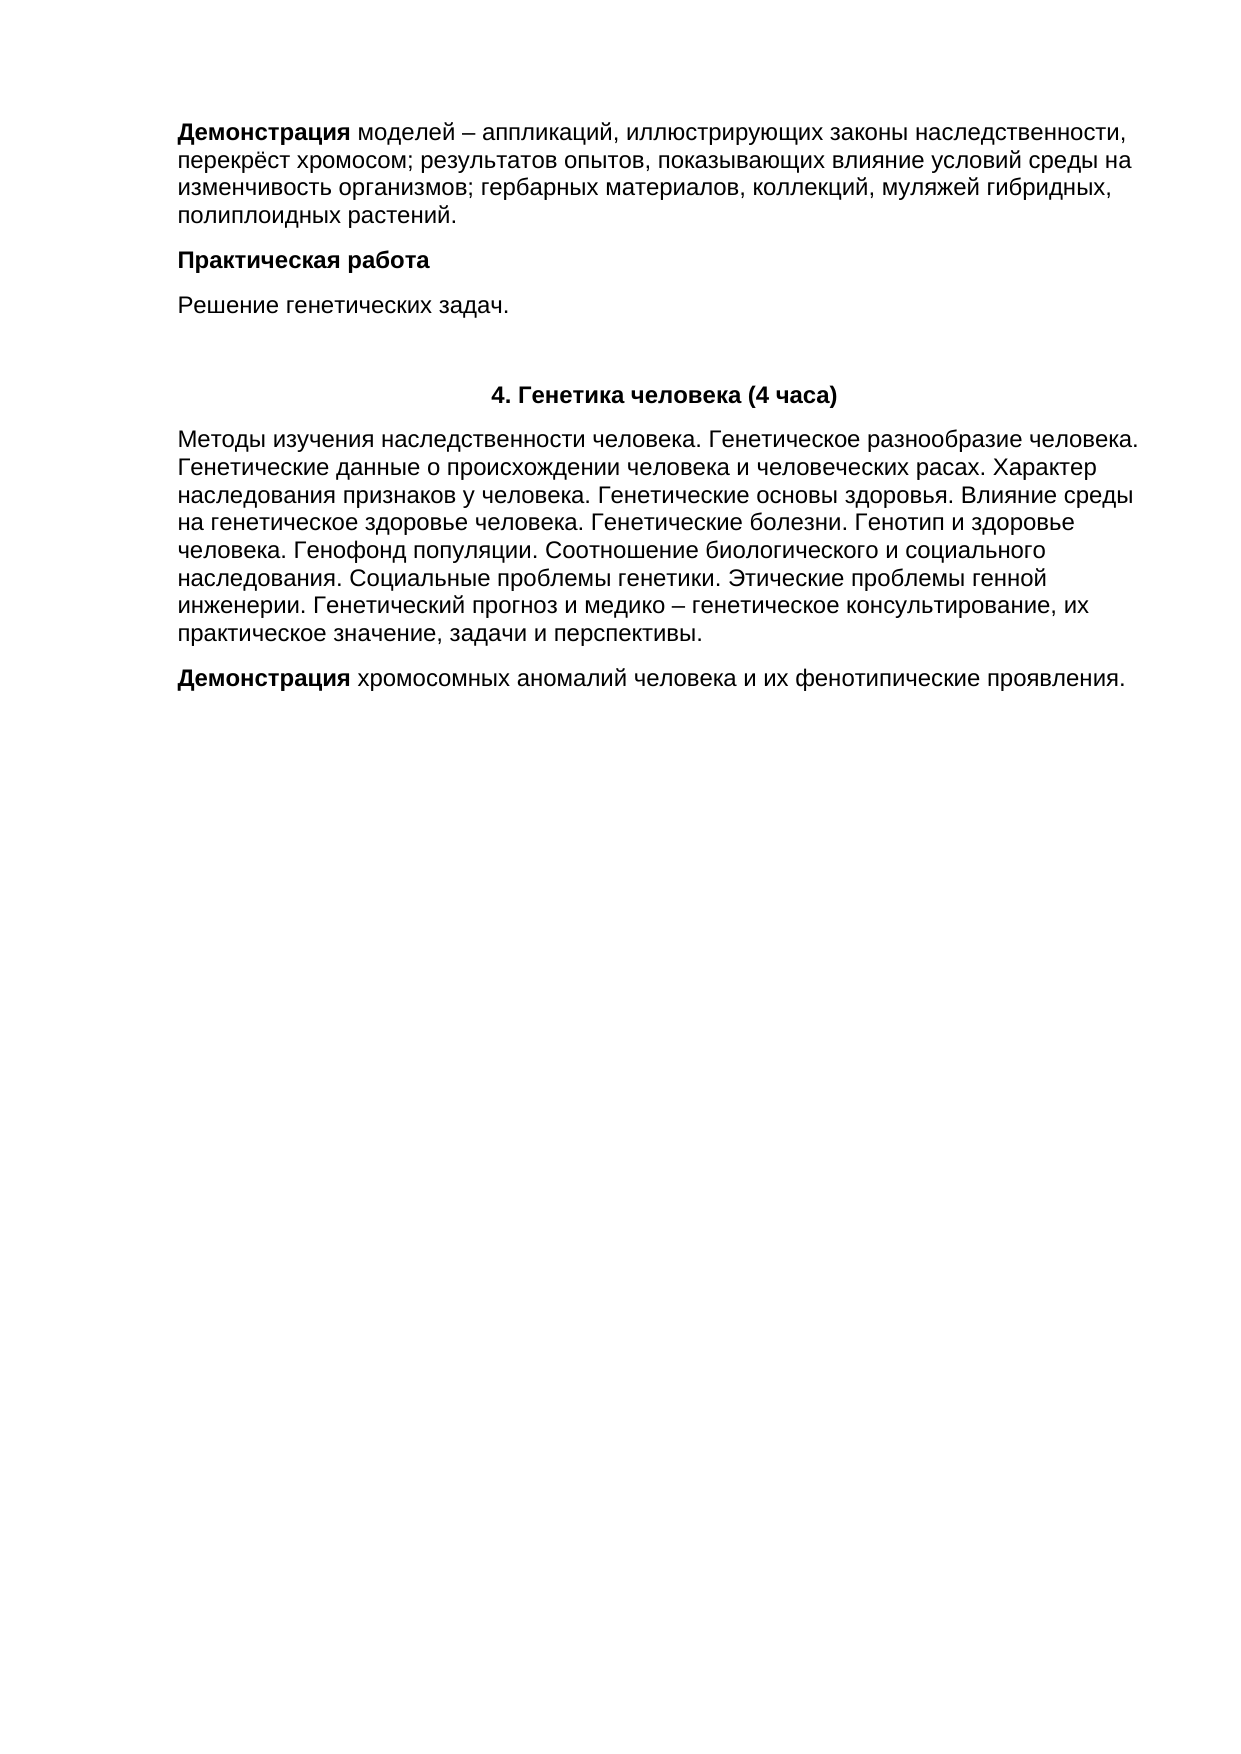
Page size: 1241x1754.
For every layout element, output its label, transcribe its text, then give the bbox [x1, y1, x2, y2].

text 4. Генетика человека (4 часа) [177, 381, 1152, 408]
text Демонстрация хромосомных аномалий человека и их фенотипические проявления. [177, 663, 1152, 691]
text Демонстрация моделей – аппликаций, иллюстрирующих законы наследственности, перекрёст хромосом; результатов опытов, показывающих влияние условий среды на изменчивость организмов; гербарных материалов, коллекций, муляжей гибридных, полиплоидных растений. [177, 118, 1152, 228]
text Практическая работа [177, 246, 1152, 273]
text Методы изучения наследственности человека. Генетическое разнообразие человека. Генетические данные о происхождении человека и человеческих расах. Характер наследования признаков у человека. Генетические основы здоровья. Влияние среды на генетическое здоровье человека. Генетические болезни. Генотип и здоровье человека. Генофонд популяции. Соотношение биологического и социального наследования. Социальные проблемы генетики. Этические проблемы генной инженерии. Генетический прогноз и медико – генетическое консультирование, их практическое значение, задачи и перспективы. [177, 425, 1152, 646]
text Решение генетических задач. [177, 291, 1152, 318]
